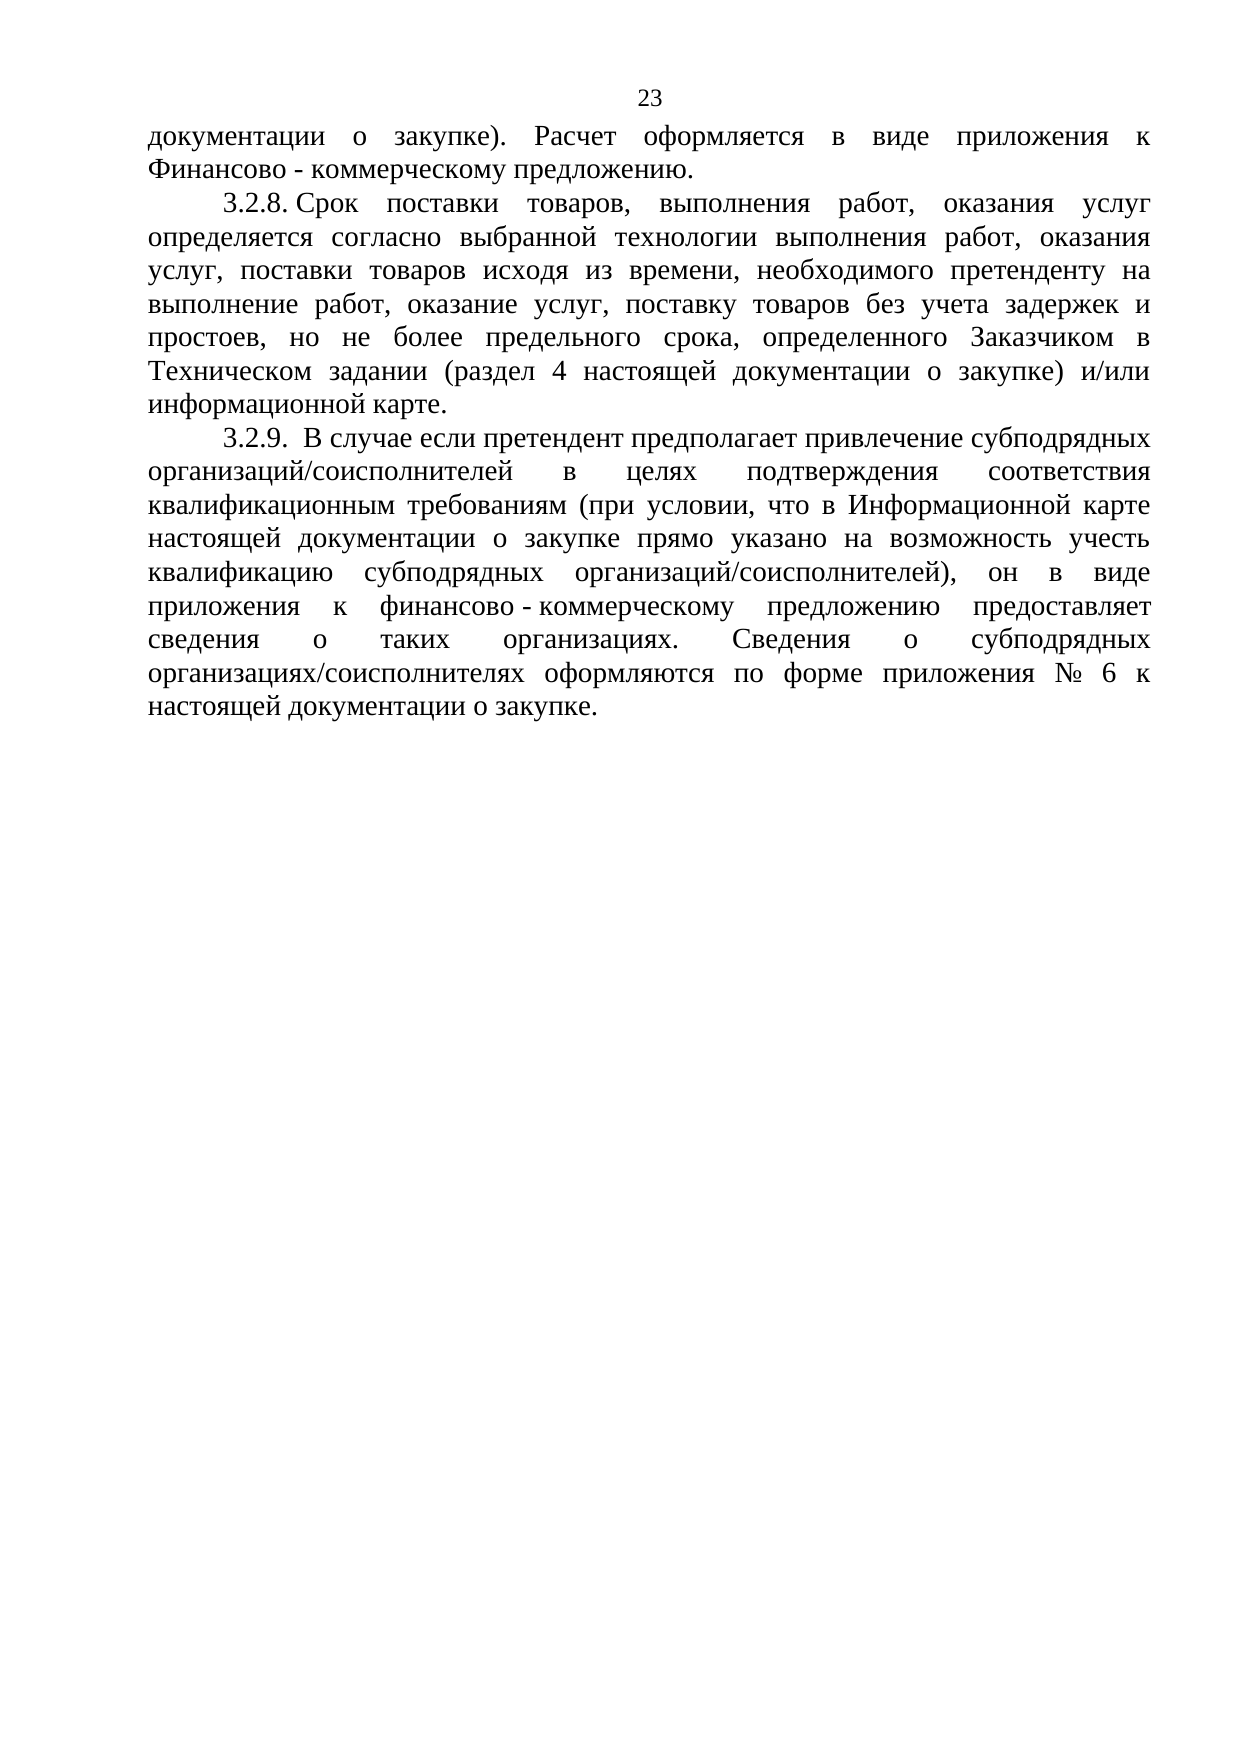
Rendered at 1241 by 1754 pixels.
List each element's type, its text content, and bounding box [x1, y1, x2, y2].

list В случае если претендент предполагает привлечение субподрядных организаций/соисполнителей в целях подтверждения соответствия квалификационным требованиям (при условии, что в Информационной карте настоящей документации о закупке прямо указано на возможность учесть квалификацию субподрядных организаций/соисполнителей), он в виде приложения к финансово - коммерческому предложению предоставляет сведения о таких организациях. Сведения о субподрядных организациях/соисполнителях оформляются по форме приложения № 6 к настоящей документации о закупке. [148, 420, 1152, 722]
list Срок поставки товаров, выполнения работ, оказания услуг определяется согласно выбранной технологии выполнения работ, оказания услуг, поставки товаров исходя из времени, необходимого претенденту на выполнение работ, оказание услуг, поставку товаров без учета задержек и простоев, но не более предельного срока, определенного Заказчиком в Техническом задании (раздел 4 настоящей документации о закупке) и/или информационной карте. [148, 185, 1152, 420]
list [148, 118, 1152, 185]
